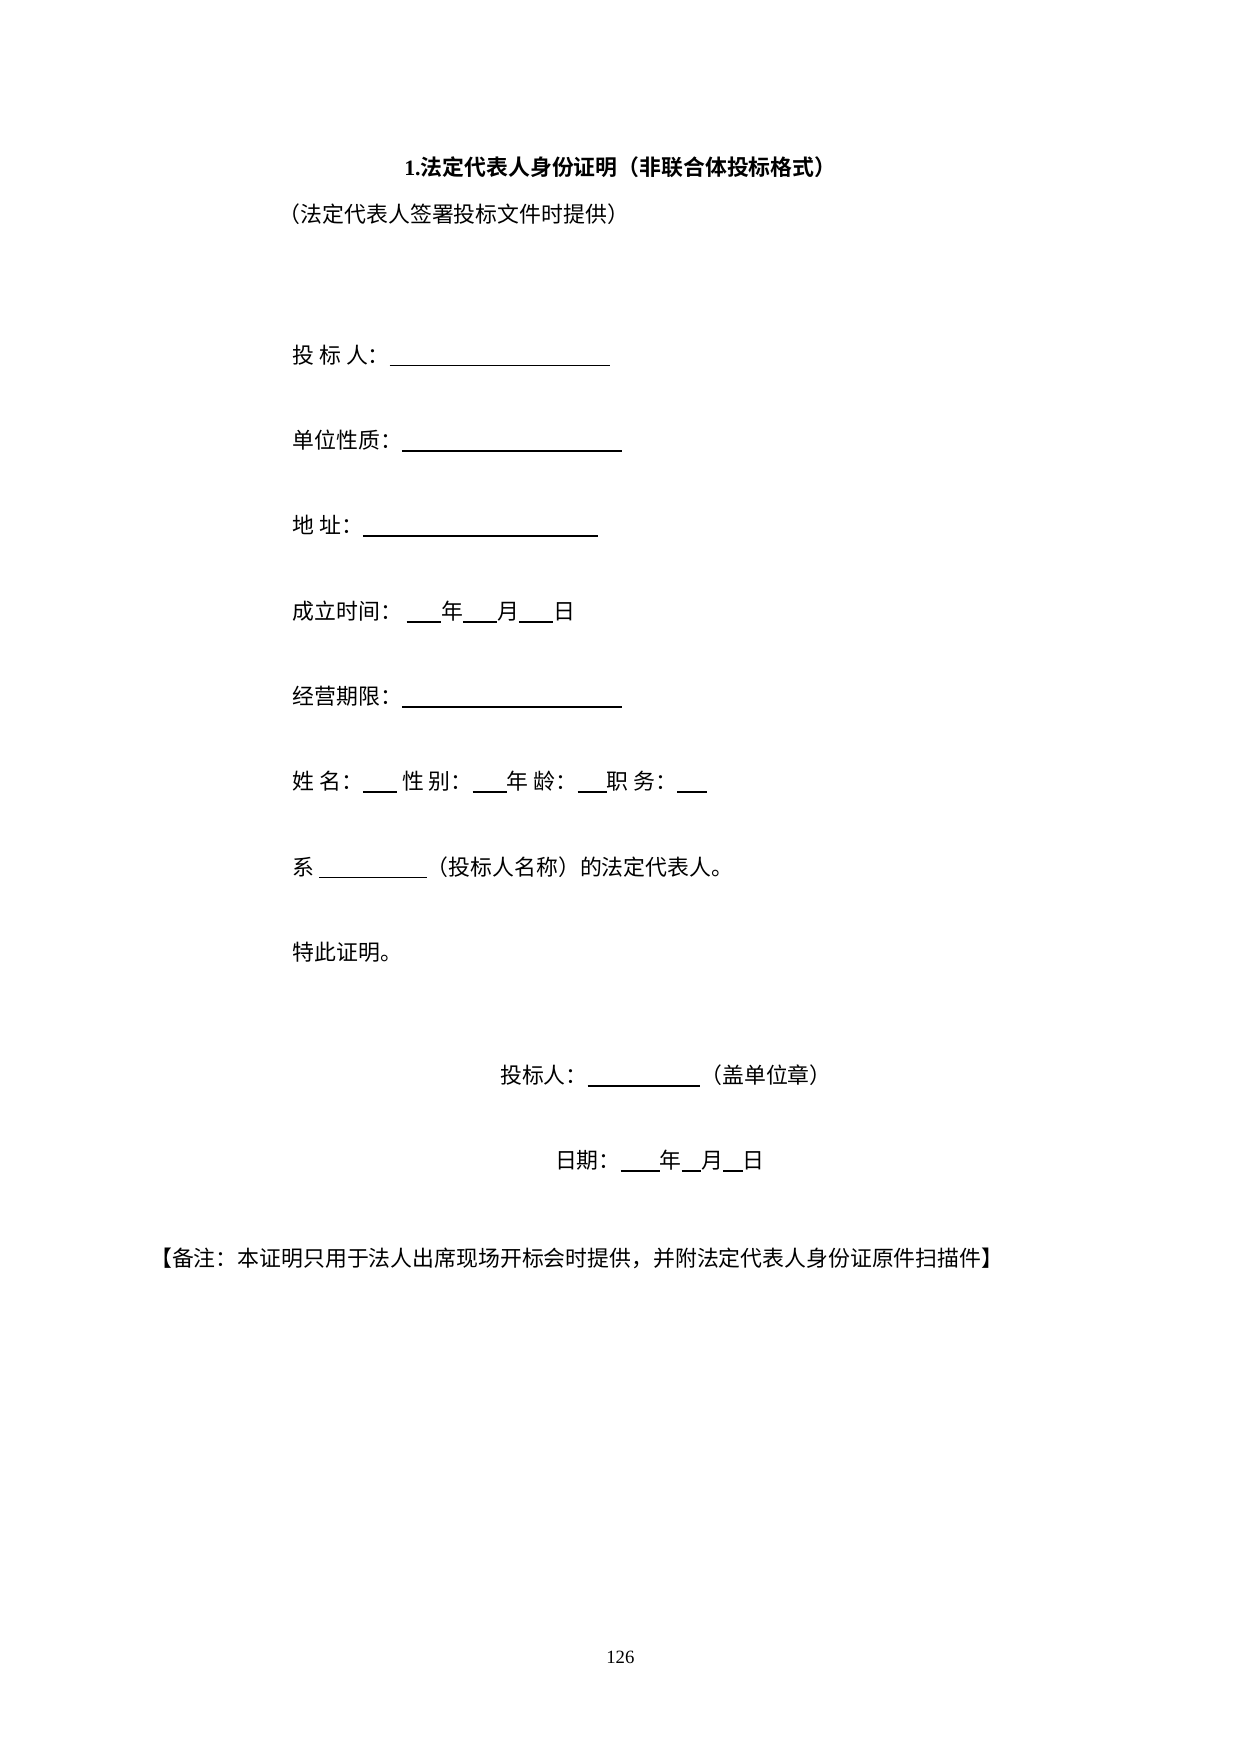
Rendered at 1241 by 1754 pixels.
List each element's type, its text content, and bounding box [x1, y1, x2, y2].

text 单位性质： [150, 423, 1090, 455]
text 投标人： （盖单位章） [150, 1058, 1090, 1090]
text 【备注：本证明只用于法人出席现场开标会时提供，并附法定代表人身份证原件扫描件】 [150, 1241, 1090, 1272]
subtitle 1.法定代表人身份证明（非联合体投标格式） [150, 150, 1090, 182]
text 投 标 人： [150, 338, 1090, 369]
text 姓 名： 性 别： 年 龄： 职 务： [150, 764, 1090, 796]
text 特此证明。 [150, 935, 1090, 967]
text 系 （投标人名称）的法定代表人。 [150, 849, 1090, 881]
text 经营期限： [150, 679, 1090, 711]
text 成立时间： 年 月 日 [150, 594, 1090, 625]
text 地 址： [150, 508, 1090, 540]
text 日期： 年 月 日 [150, 1143, 1090, 1175]
text （法定代表人签署投标文件时提供） [150, 197, 1090, 229]
